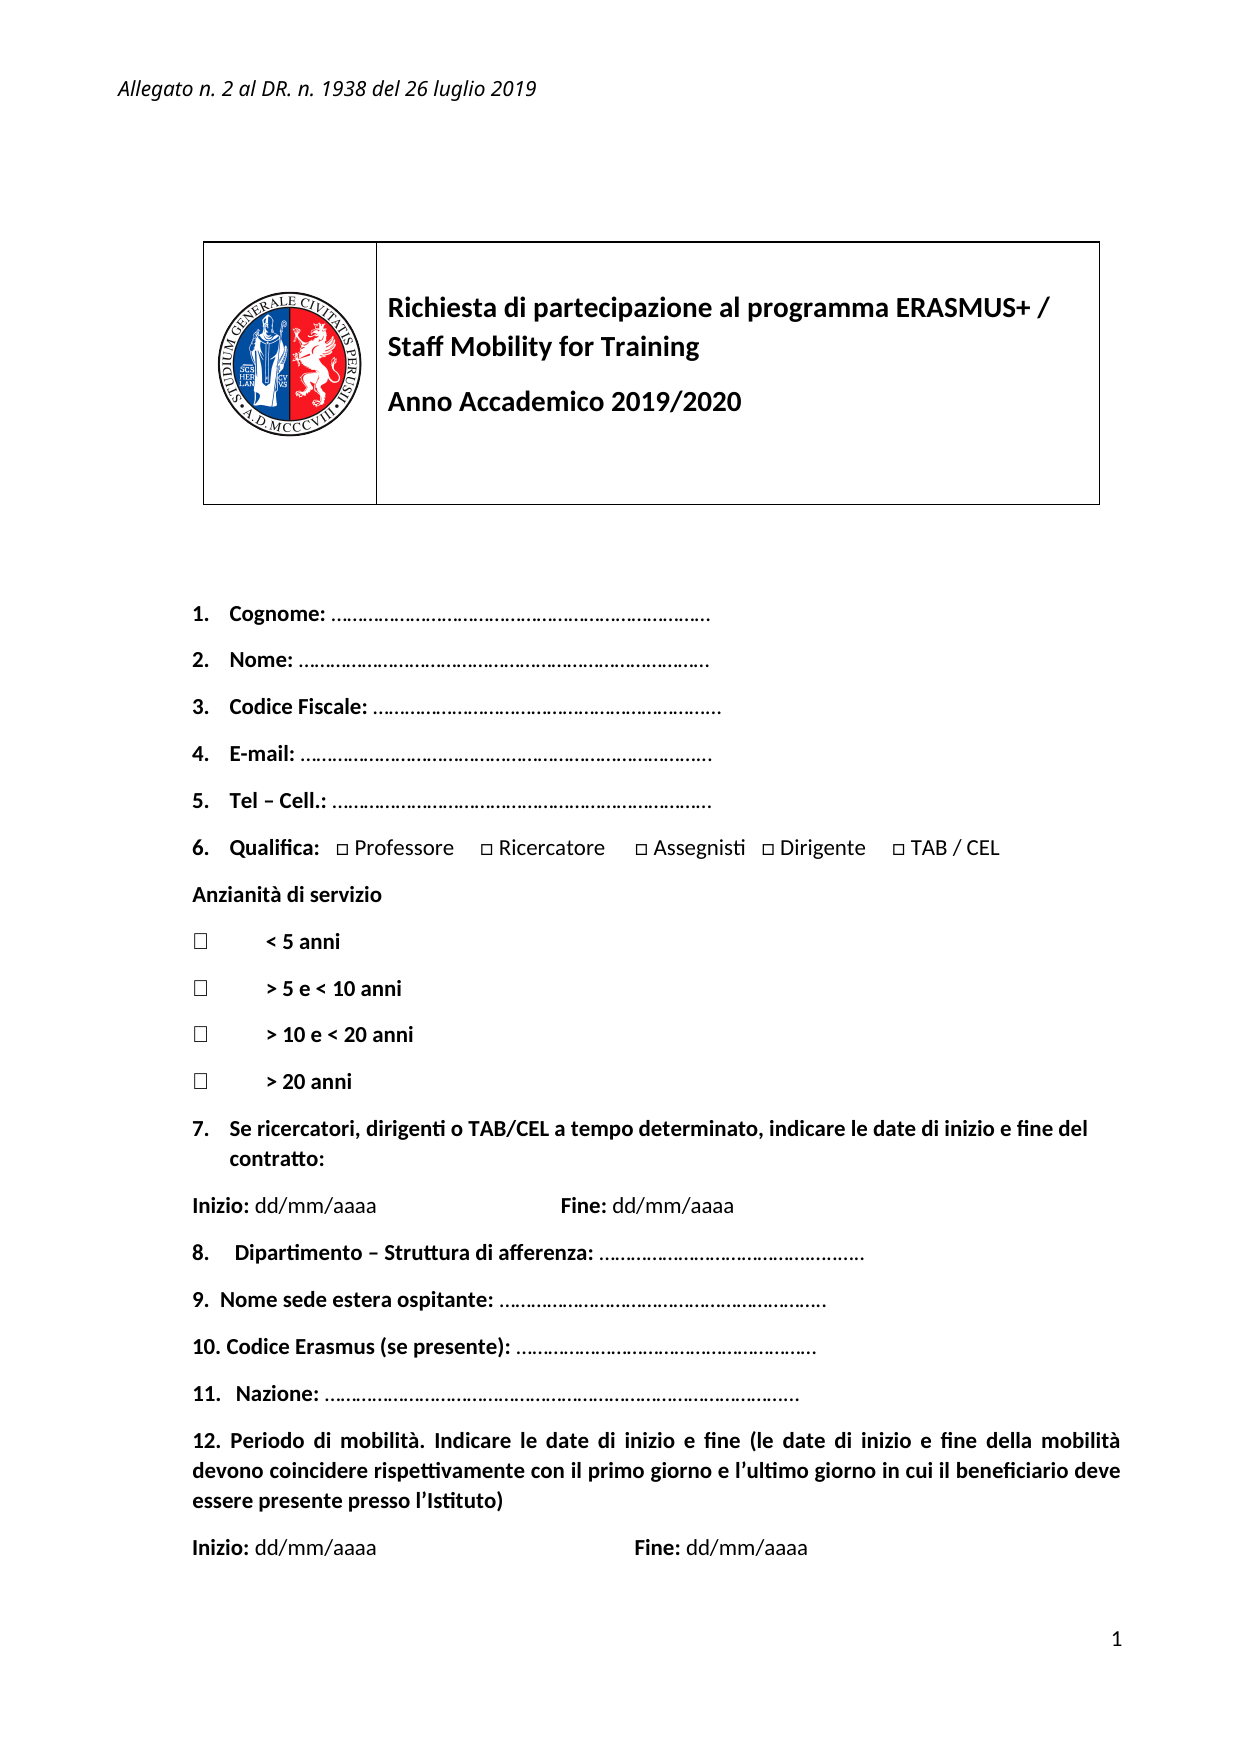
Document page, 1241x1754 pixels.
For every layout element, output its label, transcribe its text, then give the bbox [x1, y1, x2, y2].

text  < 5 anni [177, 927, 1122, 955]
list Nome: …………………………………………………………………… [192, 646, 1122, 673]
text 10. Codice Erasmus (se presente): ………………………………………………… [118, 1332, 1122, 1360]
text  > 20 anni [177, 1067, 1122, 1095]
text Inizio: dd/mm/aaaa Fine: dd/mm/aaaa [118, 1533, 1122, 1561]
text Inizio: dd/mm/aaaa Fine: dd/mm/aaaa [192, 1191, 1122, 1219]
list Nazione: ……………………………………………………………………………... [192, 1379, 1122, 1407]
list E-mail: …………………………………………………………………... [192, 739, 1122, 767]
list Cognome: ……………………………………………………………… [192, 599, 1122, 627]
list Se ricercatori, dirigenti o TAB/CEL a tempo determinato, indicare le date di inizio e fine del contratto: [192, 1114, 1122, 1172]
list Codice Fiscale: ………………………………………………………... [192, 692, 1122, 720]
table_header Richiesta di partecipazione al programma ERASMUS+ / Staff Mobility for Training Anno Accademico 2019/2020 [377, 243, 1099, 504]
text Anzianità di servizio [192, 880, 1122, 908]
picture [215, 289, 364, 439]
table_header [204, 243, 376, 504]
list Qualifica: □ Professore □ Ricercatore □ Assegnisti □ Dirigente □ TAB / CEL [192, 833, 1122, 861]
text 9. Nome sede estera ospitante: …………………………………………………….. [118, 1285, 1122, 1313]
text 12. Periodo di mobilità. Indicare le date di inizio e fine (le date di inizio e fine della mobilità devono coincidere rispettivamente con il primo giorno e l’ultimo giorno in cui il beneficiario deve essere presente presso l’Istituto) [192, 1426, 1122, 1514]
list Dipartimento – Struttura di afferenza: ………………………………….…..….. [192, 1238, 1122, 1266]
text  > 10 e < 20 anni [177, 1021, 1122, 1048]
list Tel – Cell.: ……………………………………………………………… [192, 786, 1122, 814]
text  > 5 e < 10 anni [177, 974, 1122, 1002]
